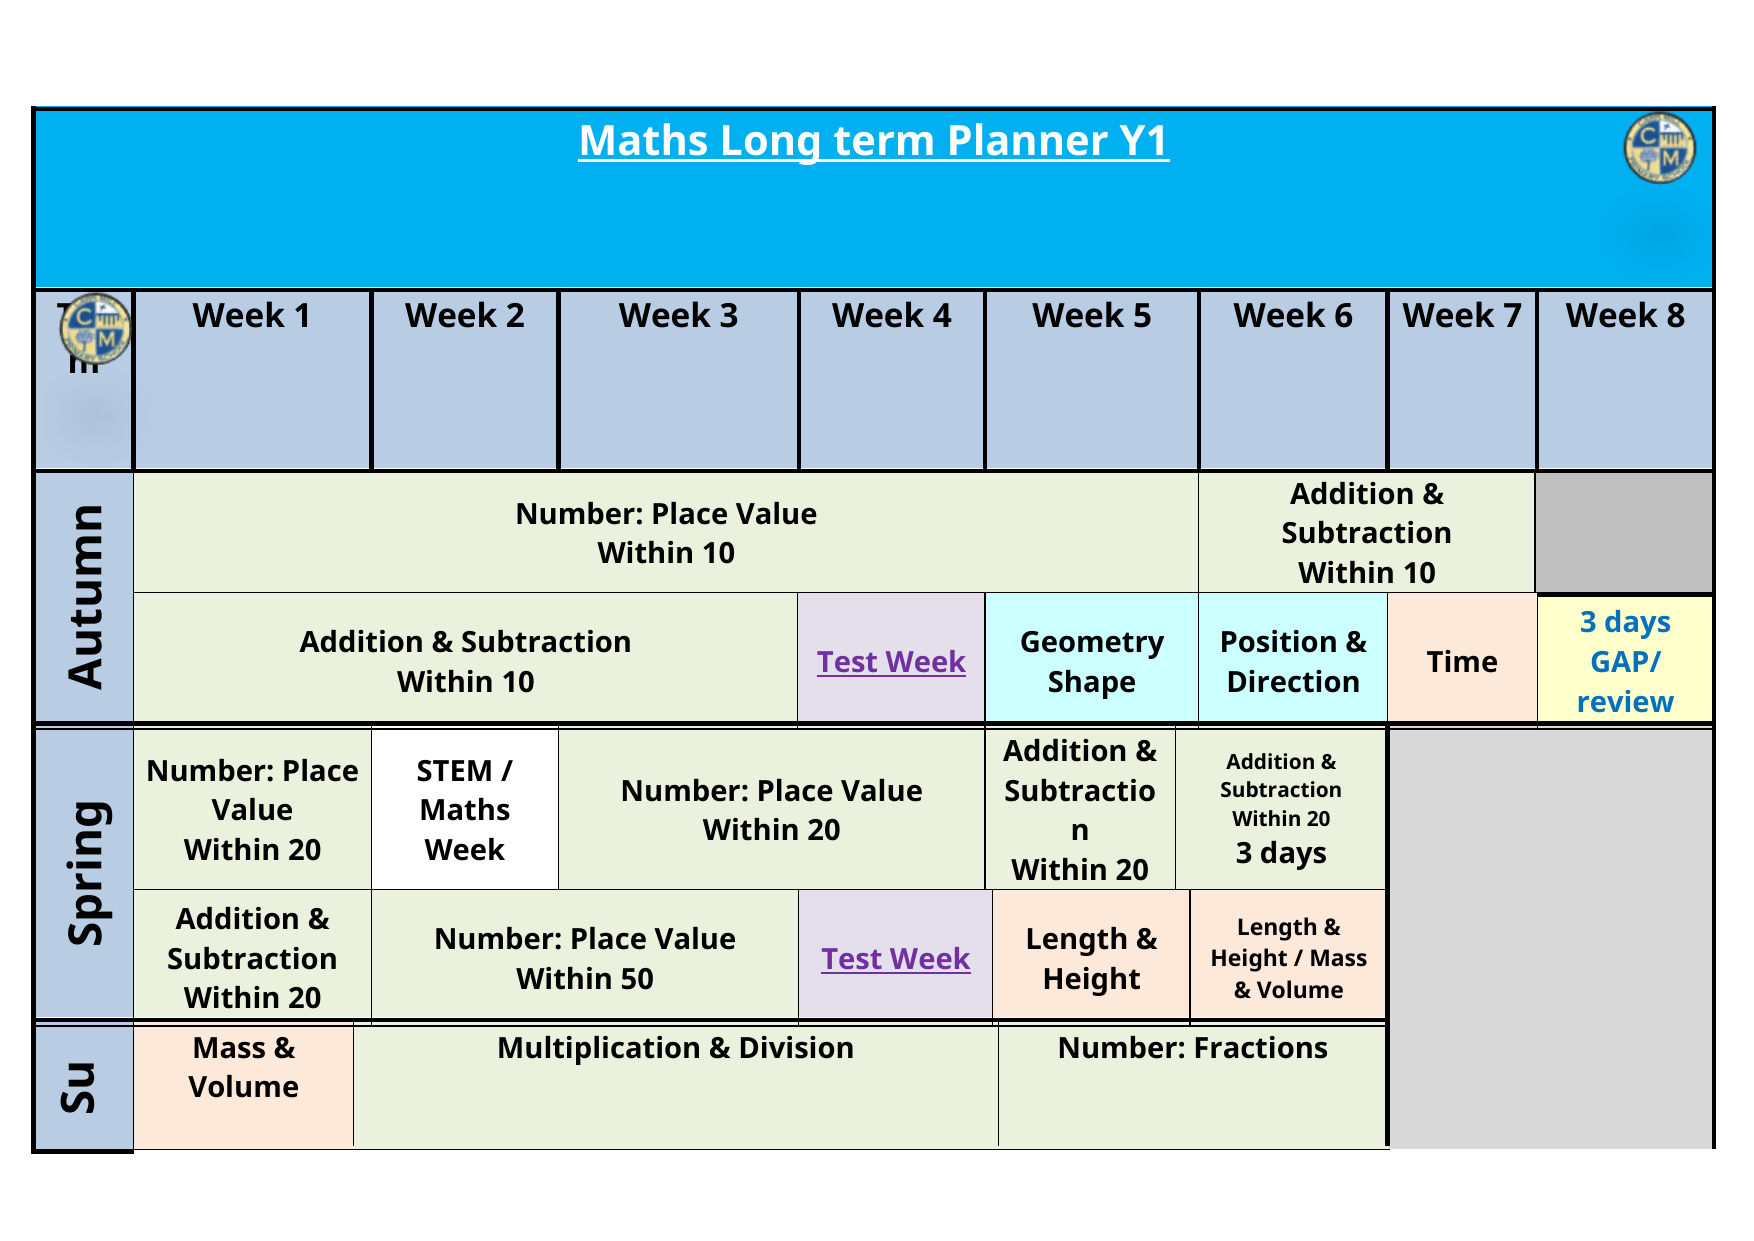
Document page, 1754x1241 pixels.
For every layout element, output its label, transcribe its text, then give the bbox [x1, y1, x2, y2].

table_cell Test Week [798, 593, 984, 721]
table_cell Number: Place Value Within 50 [372, 890, 798, 1017]
table_cell Position & Direction [1199, 593, 1387, 721]
table_cell Addition & Subtraction Within 10 [134, 593, 797, 721]
table_cell Week 6 [1201, 292, 1385, 468]
table_cell Week 7 [1390, 292, 1535, 468]
table_cell Autumn [36, 473, 133, 721]
table_cell Length & Height [993, 890, 1189, 1017]
table_cell Addition & Subtraction Within 10 [1199, 473, 1534, 592]
table_cell Number: Place Value Within 20 [134, 730, 371, 889]
table_cell Time [1388, 593, 1537, 721]
table_cell [1388, 730, 1712, 1149]
table_cell Week 3 [561, 292, 797, 468]
table_cell Week 2 [374, 292, 556, 468]
table_cell Length & Height / Mass & Volume [1191, 890, 1385, 1017]
table_cell Addition & Subtraction Within 20 3 days [1176, 730, 1385, 889]
table_cell Addition & Subtraction Within 20 [986, 730, 1175, 889]
table_cell Number: Place Value Within 10 [134, 473, 1198, 592]
table_cell Number: Fractions [998, 1027, 1387, 1149]
picture [1625, 113, 1695, 183]
table_cell Number: Place Value Within 20 [559, 730, 984, 889]
table_cell Test Week [799, 890, 992, 1017]
table_cell Geometry Shape [986, 593, 1198, 721]
table_cell Summer [36, 1027, 133, 1149]
table_cell Week 1 [153, 292, 369, 468]
table_cell Week 4 [801, 292, 983, 468]
table_header Maths Long term Planner Y1 [36, 111, 1602, 287]
table_cell Mass & Volume [134, 1027, 353, 1149]
picture [38, 288, 153, 469]
table_cell [1536, 473, 1712, 592]
picture [1602, 106, 1717, 288]
table_cell Week 5 [987, 292, 1197, 468]
table_cell Multiplication & Division [354, 1027, 998, 1149]
table_cell STEM / Maths Week [372, 730, 558, 889]
table_cell Addition & Subtraction Within 20 [134, 890, 371, 1017]
table_cell Week 8 [1539, 292, 1712, 468]
table_cell 3 days GAP/review [1538, 597, 1712, 721]
table_cell Spring [36, 730, 133, 1017]
